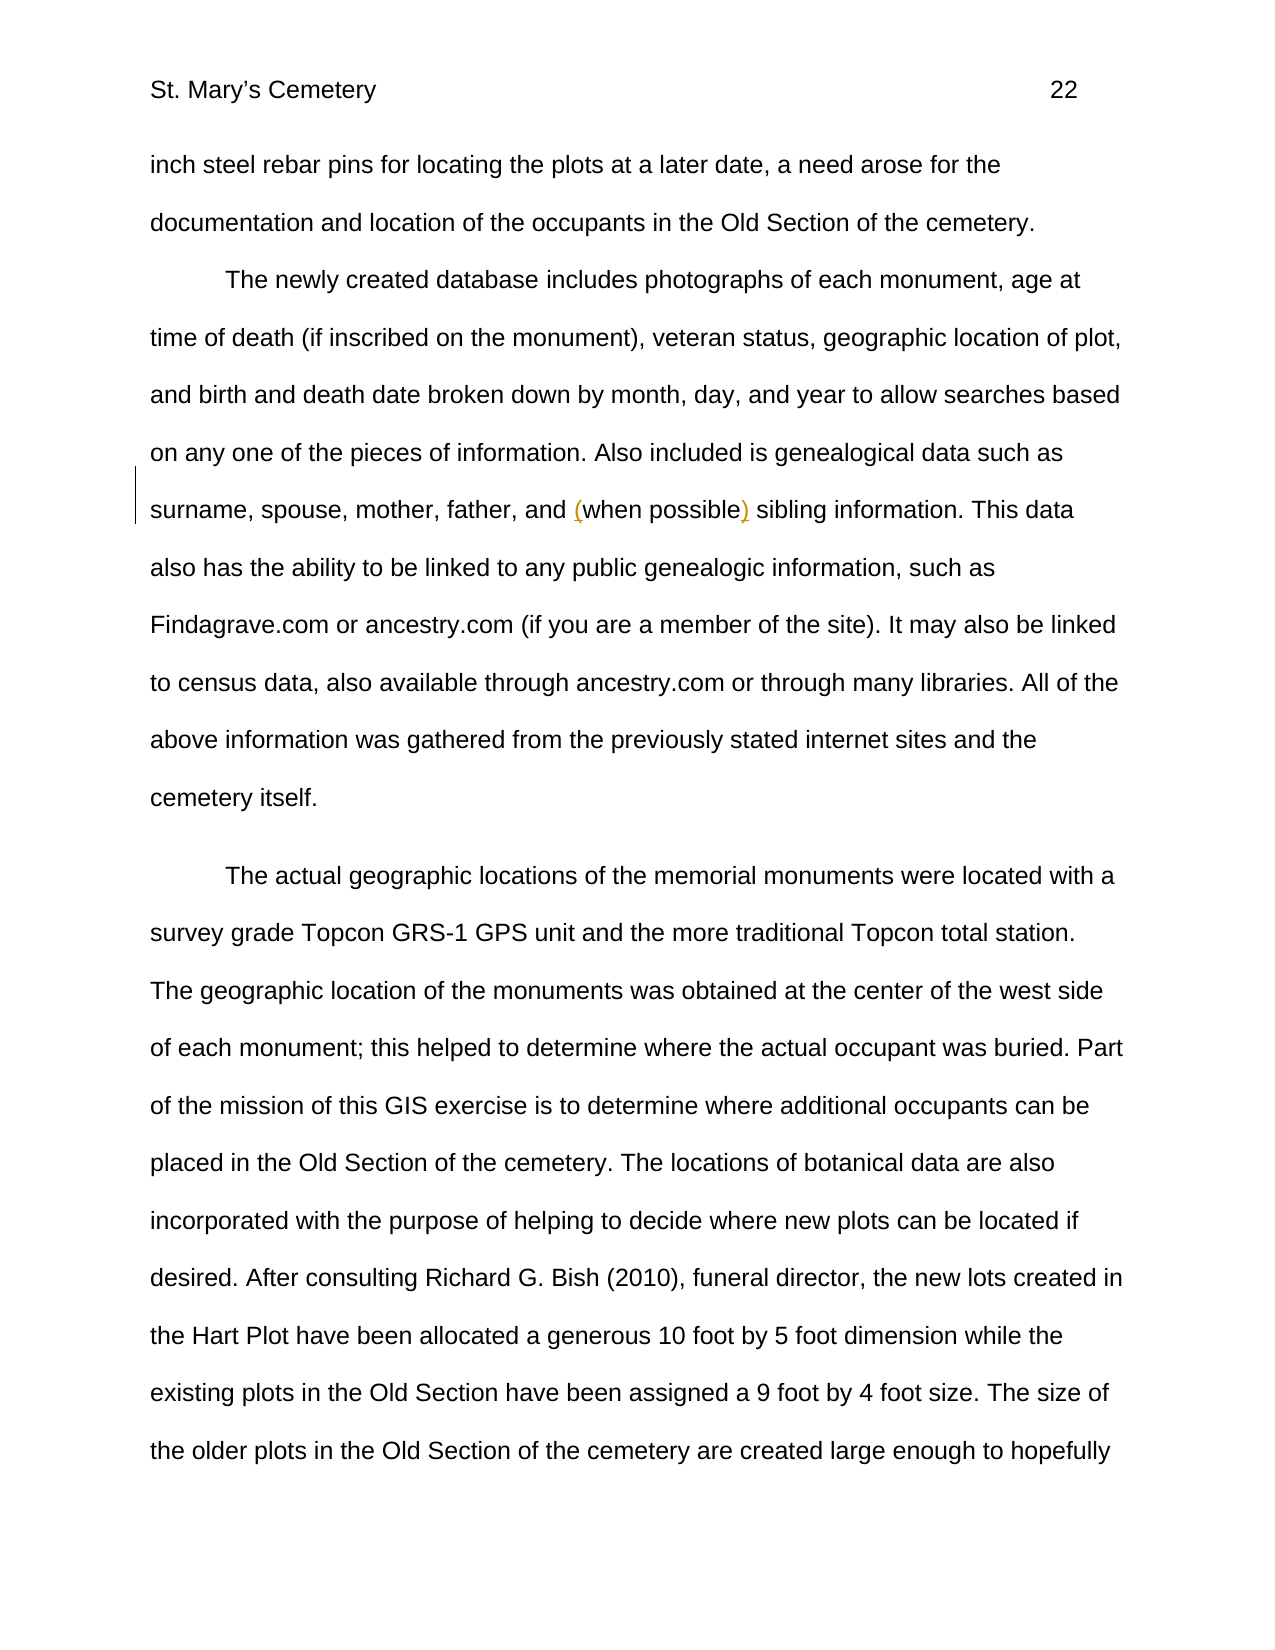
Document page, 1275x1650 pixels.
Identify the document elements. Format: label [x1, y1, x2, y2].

text [150, 150, 1125, 811]
text [150, 861, 1125, 1464]
